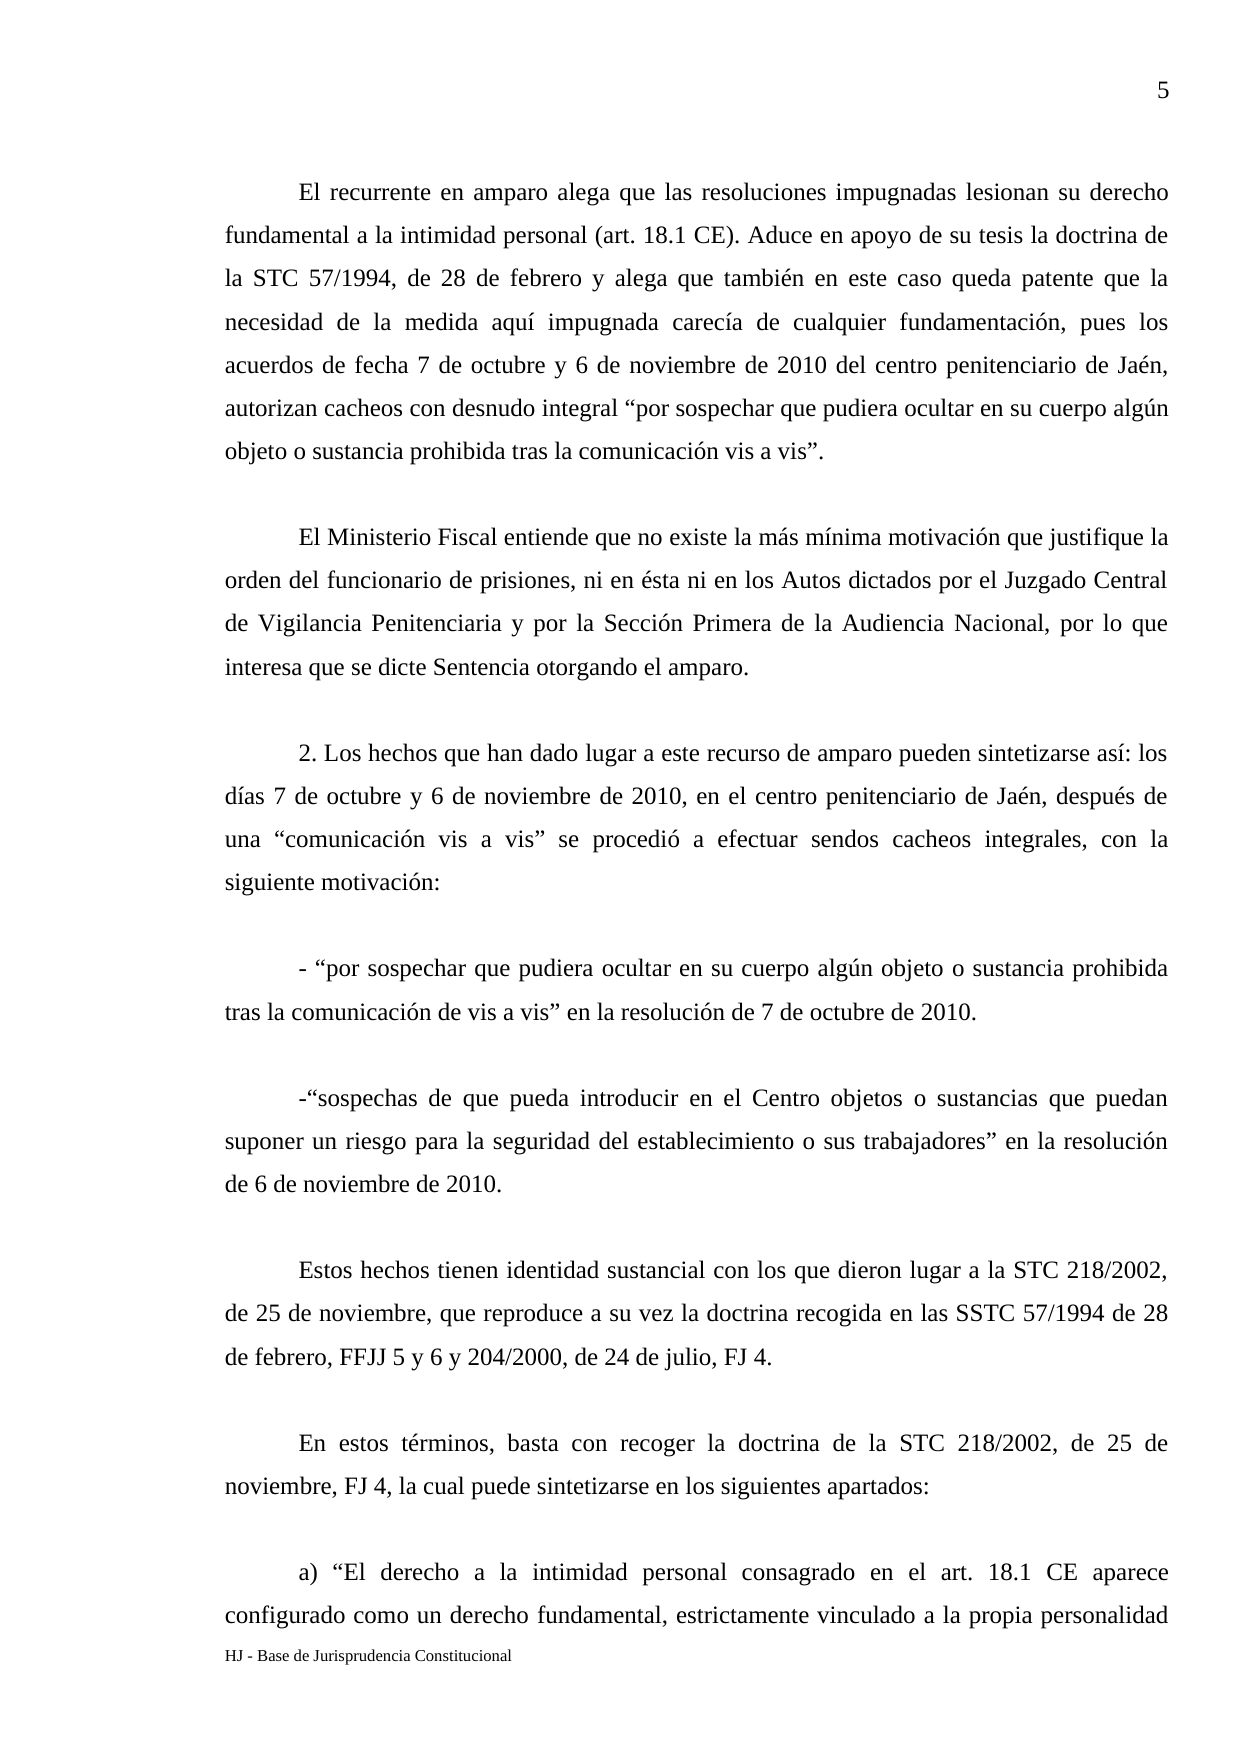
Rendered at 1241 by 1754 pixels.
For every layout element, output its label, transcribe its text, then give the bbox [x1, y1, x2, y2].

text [224, 1557, 1169, 1629]
text En estos términos, basta con recoger la doctrina de la STC 218/2002, de 25 de noviembre, FJ 4, la cual puede sintetizarse en los siguientes apartados: [224, 1428, 1169, 1500]
text El recurrente en amparo alega que las resoluciones impugnadas lesionan su derecho fundamental a la intimidad personal (art. 18.1 CE). Aduce en apoyo de su tesis la doctrina de la STC 57/1994, de 28 de febrero y alega que también en este caso queda patente que la necesidad de la medida aquí impugnada carecía de cualquier fundamentación, pues los acuerdos de fecha 7 de octubre y 6 de noviembre de 2010 del centro penitenciario de Jaén, autorizan cacheos con desnudo integral “por sospechar que pudiera ocultar en su cuerpo algún objeto o sustancia prohibida tras la comunicación vis a vis”. [224, 177, 1169, 465]
text Estos hechos tienen identidad sustancial con los que dieron lugar a la STC 218/2002, de 25 de noviembre, que reproduce a su vez la doctrina recogida en las SSTC 57/1994 de 28 de febrero, FFJJ 5 y 6 y 204/2000, de 24 de julio, FJ 4. [224, 1255, 1169, 1370]
text - “por sospechar que pudiera ocultar en su cuerpo algún objeto o sustancia prohibida tras la comunicación de vis a vis” en la resolución de 7 de octubre de 2010. [224, 953, 1169, 1025]
text 2. Los hechos que han dado lugar a este recurso de amparo pueden sintetizarse así: los días 7 de octubre y 6 de noviembre de 2010, en el centro penitenciario de Jaén, después de una “comunicación vis a vis” se procedió a efectuar sendos cacheos integrales, con la siguiente motivación: [224, 738, 1169, 896]
text -“sospechas de que pueda introducir en el Centro objetos o sustancias que puedan suponer un riesgo para la seguridad del establecimiento o sus trabajadores” en la resolución de 6 de noviembre de 2010. [224, 1083, 1169, 1198]
text El Ministerio Fiscal entiende que no existe la más mínima motivación que justifique la orden del funcionario de prisiones, ni en ésta ni en los Autos dictados por el Juzgado Central de Vigilancia Penitenciaria y por la Sección Primera de la Audiencia Nacional, por lo que interesa que se dicte Sentencia otorgando el amparo. [224, 522, 1169, 680]
